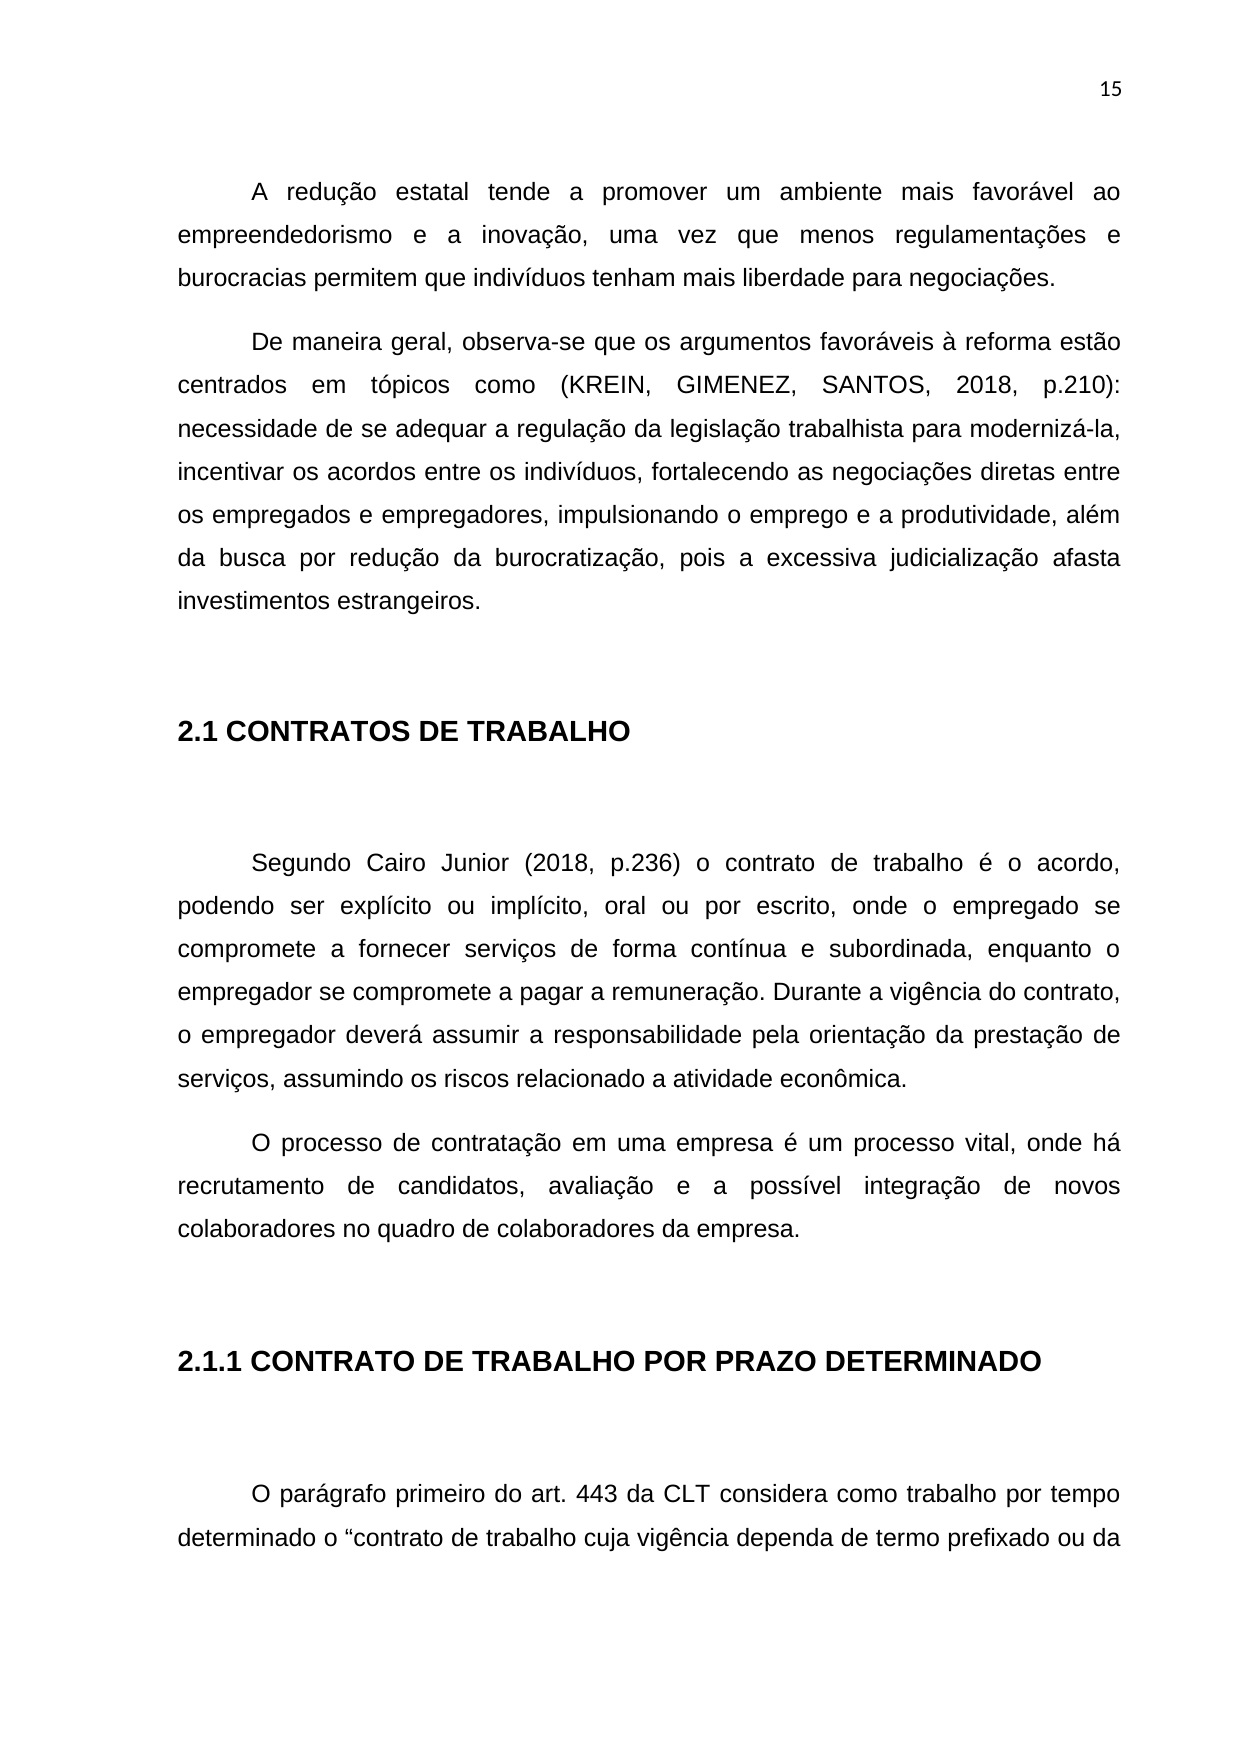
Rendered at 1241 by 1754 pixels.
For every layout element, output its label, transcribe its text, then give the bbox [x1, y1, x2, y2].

text A redução estatal tende a promover um ambiente mais favorável ao empreendedorismo e a inovação, uma vez que menos regulamentações e burocracias permitem que indivíduos tenham mais liberdade para negociações. [177, 177, 1122, 292]
text O processo de contratação em uma empresa é um processo vital, onde há recrutamento de candidatos, avaliação e a possível integração de novos colaboradores no quadro de colaboradores da empresa. [177, 1128, 1122, 1243]
text Segundo Cairo Junior (2018, p.236) o contrato de trabalho é o acordo, podendo ser explícito ou implícito, oral ou por escrito, onde o empregado se compromete a fornecer serviços de forma contínua e subordinada, enquanto o empregador se compromete a pagar a remuneração. Durante a vigência do contrato, o empregador deverá assumir a responsabilidade pela orientação da prestação de serviços, assumindo os riscos relacionado a atividade econômica. [177, 848, 1122, 1092]
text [177, 1479, 1122, 1551]
text 2.1.1 CONTRATO DE TRABALHO POR PRAZO DETERMINADO [177, 1344, 1122, 1378]
text 2.1 CONTRATOS DE TRABALHO [177, 714, 1122, 748]
text De maneira geral, observa-se que os argumentos favoráveis à reforma estão centrados em tópicos como (KREIN, GIMENEZ, SANTOS, 2018, p.210): necessidade de se adequar a regulação da legislação trabalhista para modernizá-la, incentivar os acordos entre os indivíduos, fortalecendo as negociações diretas entre os empregados e empregadores, impulsionando o emprego e a produtividade, além da busca por redução da burocratização, pois a excessiva judicialização afasta investimentos estrangeiros. [177, 327, 1122, 615]
